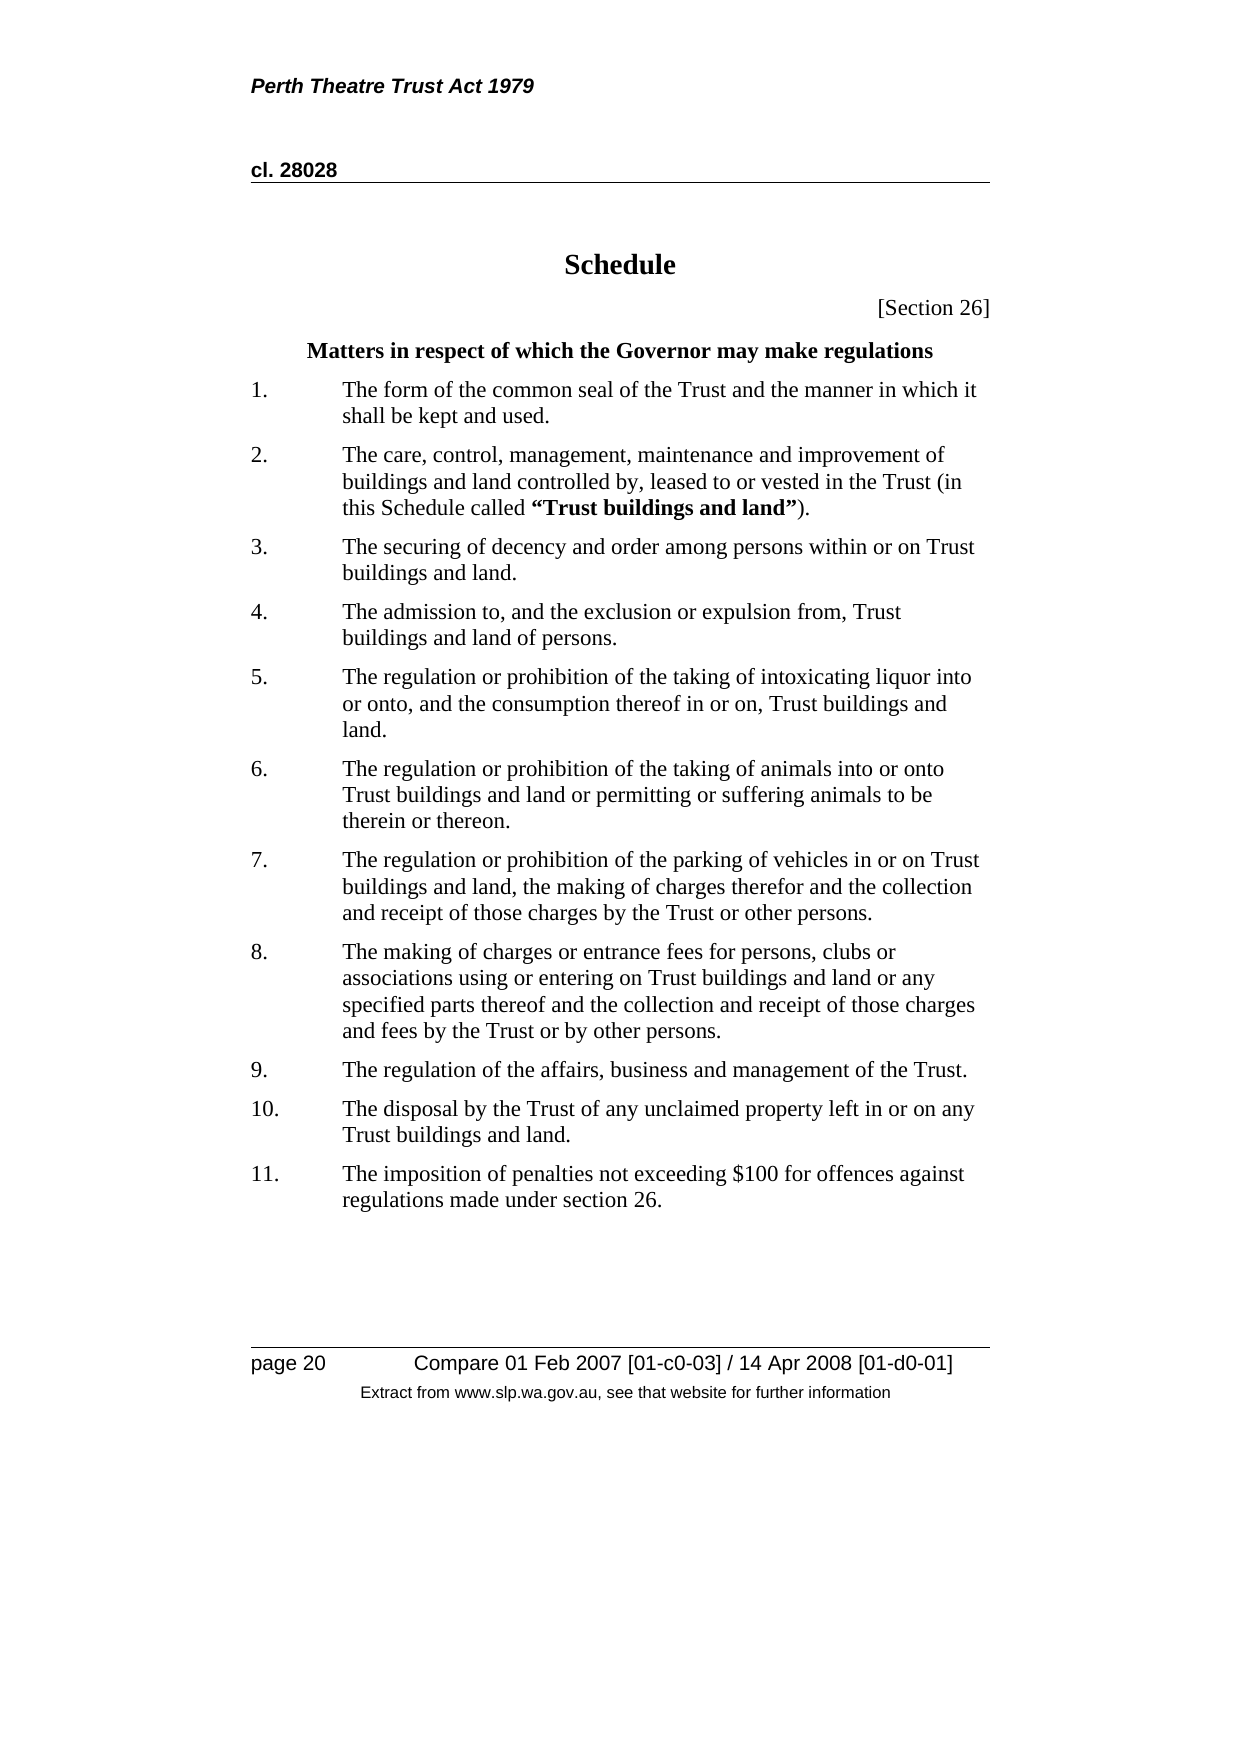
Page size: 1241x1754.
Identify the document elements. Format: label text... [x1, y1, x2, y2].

text 1. The form of the common seal of the Trust and the manner in which it shall be kept and used. [251, 376, 990, 429]
text 8. The making of charges or entrance fees for persons, clubs or associations using or entering on Trust buildings and land or any specified parts thereof and the collection and receipt of those charges and fees by the Trust or by other persons. [251, 938, 990, 1043]
text 3. The securing of decency and order among persons within or on Trust buildings and land. [251, 533, 990, 586]
text 7. The regulation or prohibition of the parking of vehicles in or on Trust buildings and land, the making of charges therefor and the collection and receipt of those charges by the Trust or other persons. [251, 846, 990, 926]
text 4. The admission to, and the exclusion or expulsion from, Trust buildings and land of persons. [251, 598, 990, 651]
text 10. The disposal by the Trust of any unclaimed property left in or on any Trust buildings and land. [251, 1095, 990, 1147]
text 11. The imposition of penalties not exceeding $100 for offences against regulations made under section 26. [251, 1160, 990, 1213]
text 9. The regulation of the affairs, business and management of the Trust. [251, 1056, 990, 1082]
text 5. The regulation or prohibition of the taking of intoxicating liquor into or onto, and the consumption thereof in or on, Trust buildings and land. [251, 663, 990, 742]
subtitle Schedule [251, 247, 990, 281]
text [Section 26] [251, 293, 990, 320]
text 2. The care, control, management, maintenance and improvement of buildings and land controlled by, leased to or vested in the Trust (in this Schedule called “Trust buildings and land”). [251, 441, 990, 520]
subtitle Matters in respect of which the Governor may make regulations [251, 337, 990, 364]
text 6. The regulation or prohibition of the taking of animals into or onto Trust buildings and land or permitting or suffering animals to be therein or thereon. [251, 755, 990, 834]
